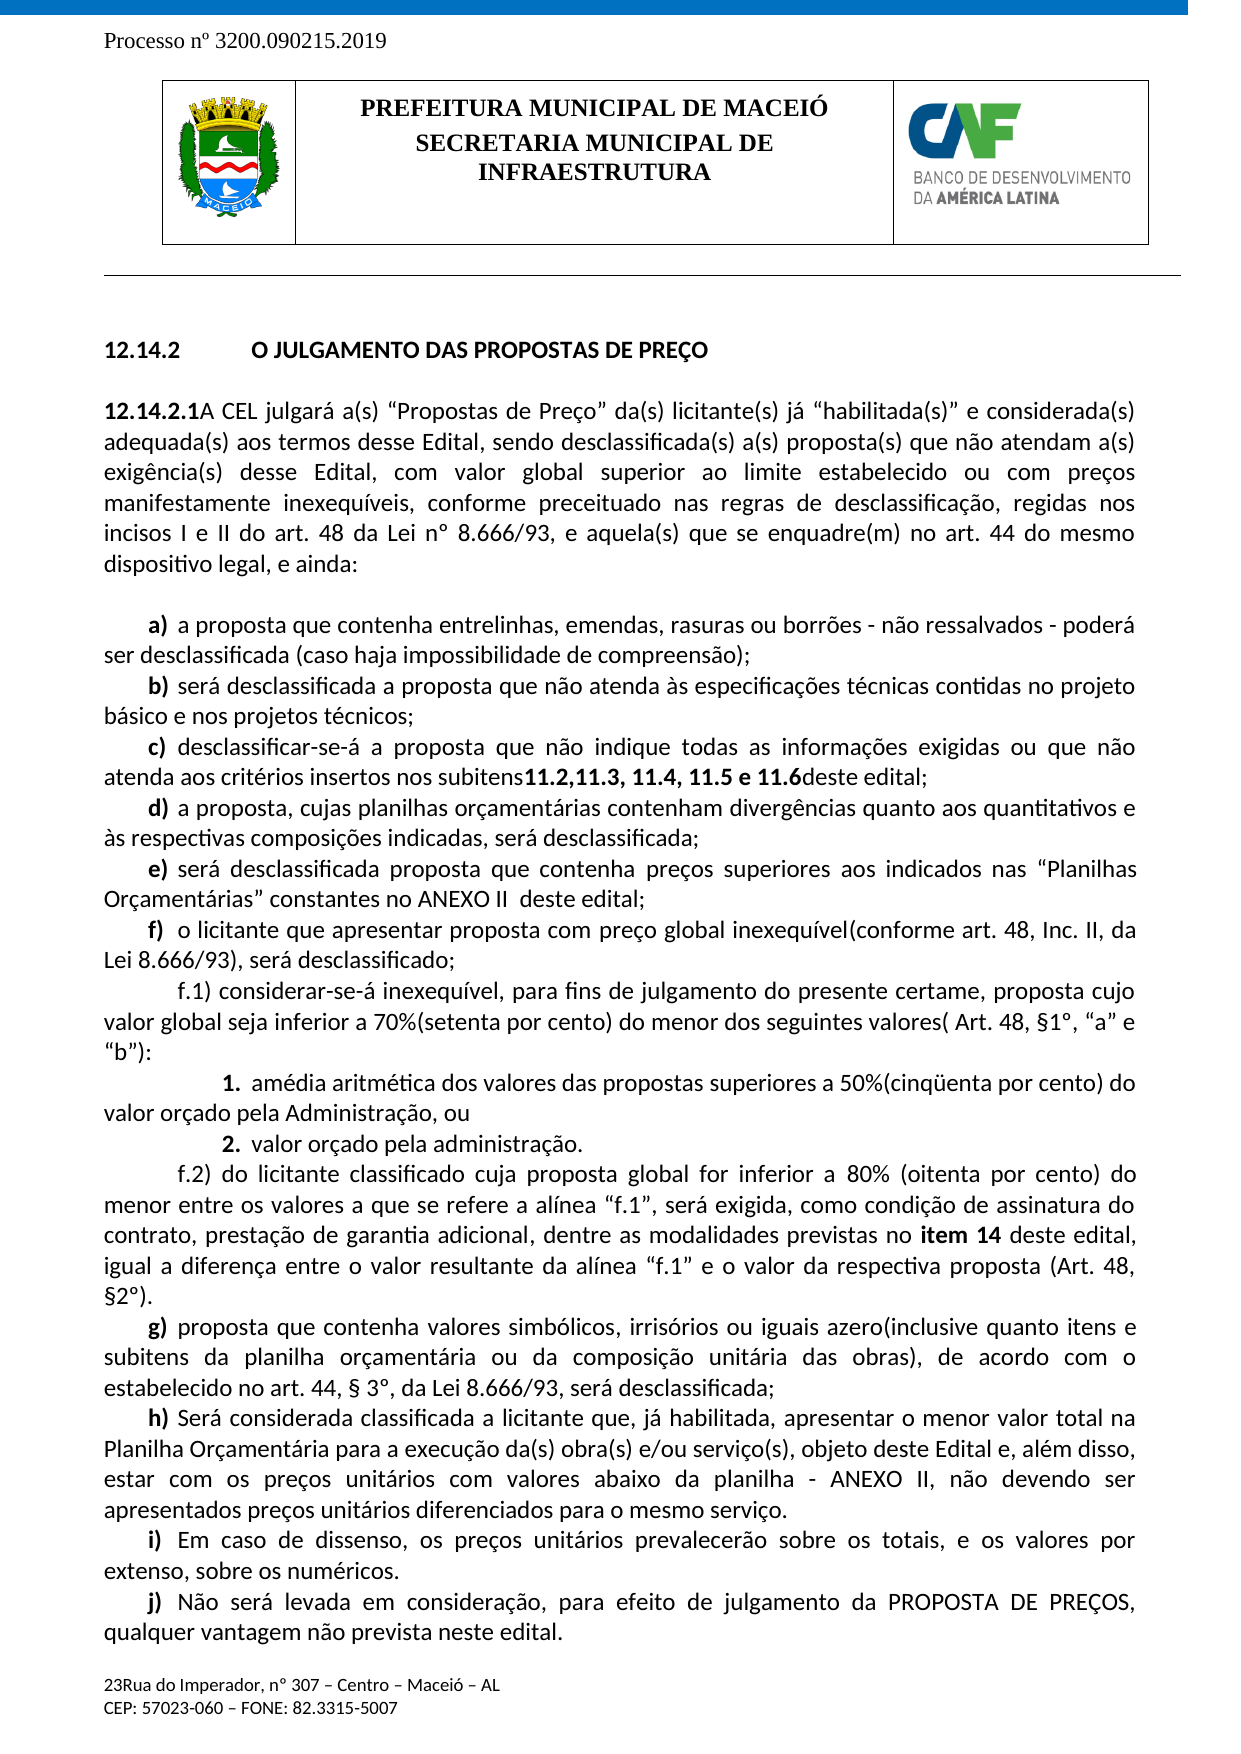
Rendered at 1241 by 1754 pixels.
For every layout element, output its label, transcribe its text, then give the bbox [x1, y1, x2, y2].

list Será considerada classificada a licitante que, já habilitada, apresentar o menor valor total na Planilha Orçamentária para a execução da(s) obra(s) e/ou serviço(s), objeto deste Edital e, além disso, estar com os preços unitários com valores abaixo da planilha - ANEXO II, não devendo ser apresentados preços unitários diferenciados para o mesmo serviço. [103, 1402, 1137, 1524]
list a proposta, cujas planilhas orçamentárias contenham divergências quanto aos quantitativos e às respectivas composições indicadas, será desclassificada; [103, 792, 1137, 853]
picture [905, 93, 1137, 217]
list o licitante que apresentar proposta com preço global inexequível(conforme art. 48, Inc. II, da Lei 8.666/93), será desclassificado; [103, 914, 1137, 975]
list desclassificar-se-á a proposta que não indique todas as informações exigidas ou que não atenda aos critérios insertos nos subitens11.2,11.3, 11.4, 11.5 e 11.6deste edital; [103, 731, 1137, 792]
list será desclassificada a proposta que não atenda às especificações técnicas contidas no projeto básico e nos projetos técnicos; [103, 670, 1137, 731]
text 12.14.2.1A CEL julgará a(s) “Propostas de Preço” da(s) licitante(s) já “habilitada(s)” e considerada(s) adequada(s) aos termos desse Edital, sendo desclassificada(s) a(s) proposta(s) que não atendam a(s) exigência(s) desse Edital, com valor global superior ao limite estabelecido ou com preços manifestamente inexequíveis, conforme preceituado nas regras de desclassificação, regidas nos incisos I e II do art. 48 da Lei nº 8.666/93, e aquela(s) que se enquadre(m) no art. 44 do mesmo dispositivo legal, e ainda: [103, 395, 1137, 578]
list amédia aritmética dos valores das propostas superiores a 50%(cinqüenta por cento) do valor orçado pela Administração, ou [103, 1067, 1137, 1128]
list proposta que contenha valores simbólicos, irrisórios ou iguais azero(inclusive quanto itens e subitens da planilha orçamentária ou da composição unitária das obras), de acordo com o estabelecido no art. 44, § 3º, da Lei 8.666/93, será desclassificada; [103, 1311, 1137, 1402]
list Não será levada em consideração, para efeito de julgamento da PROPOSTA DE PREÇOS, qualquer vantagem não prevista neste edital. [103, 1586, 1137, 1647]
list a proposta que contenha entrelinhas, emendas, rasuras ou borrões - não ressalvados - poderá ser desclassificada (caso haja impossibilidade de compreensão); [103, 609, 1137, 670]
picture [178, 97, 280, 217]
text f.1) considerar-se-á inexequível, para fins de julgamento do presente certame, proposta cujo valor global seja inferior a 70%(setenta por cento) do menor dos seguintes valores( Art. 48, §1º, “a” e “b”): [103, 975, 1137, 1067]
list será desclassificada proposta que contenha preços superiores aos indicados nas “Planilhas Orçamentárias” constantes no ANEXO II deste edital; [103, 853, 1137, 914]
text f.2) do licitante classificado cuja proposta global for inferior a 80% (oitenta por cento) do menor entre os valores a que se refere a alínea “f.1”, será exigida, como condição de assinatura do contrato, prestação de garantia adicional, dentre as modalidades previstas no item 14 deste edital, igual a diferença entre o valor resultante da alínea “f.1” e o valor da respectiva proposta (Art. 48, §2º). [103, 1158, 1137, 1311]
list valor orçado pela administração. [103, 1128, 1137, 1158]
text 12.14.2 O JULGAMENTO DAS PROPOSTAS DE PREÇO [103, 334, 1137, 365]
list Em caso de dissenso, os preços unitários prevalecerão sobre os totais, e os valores por extenso, sobre os numéricos. [103, 1524, 1137, 1586]
